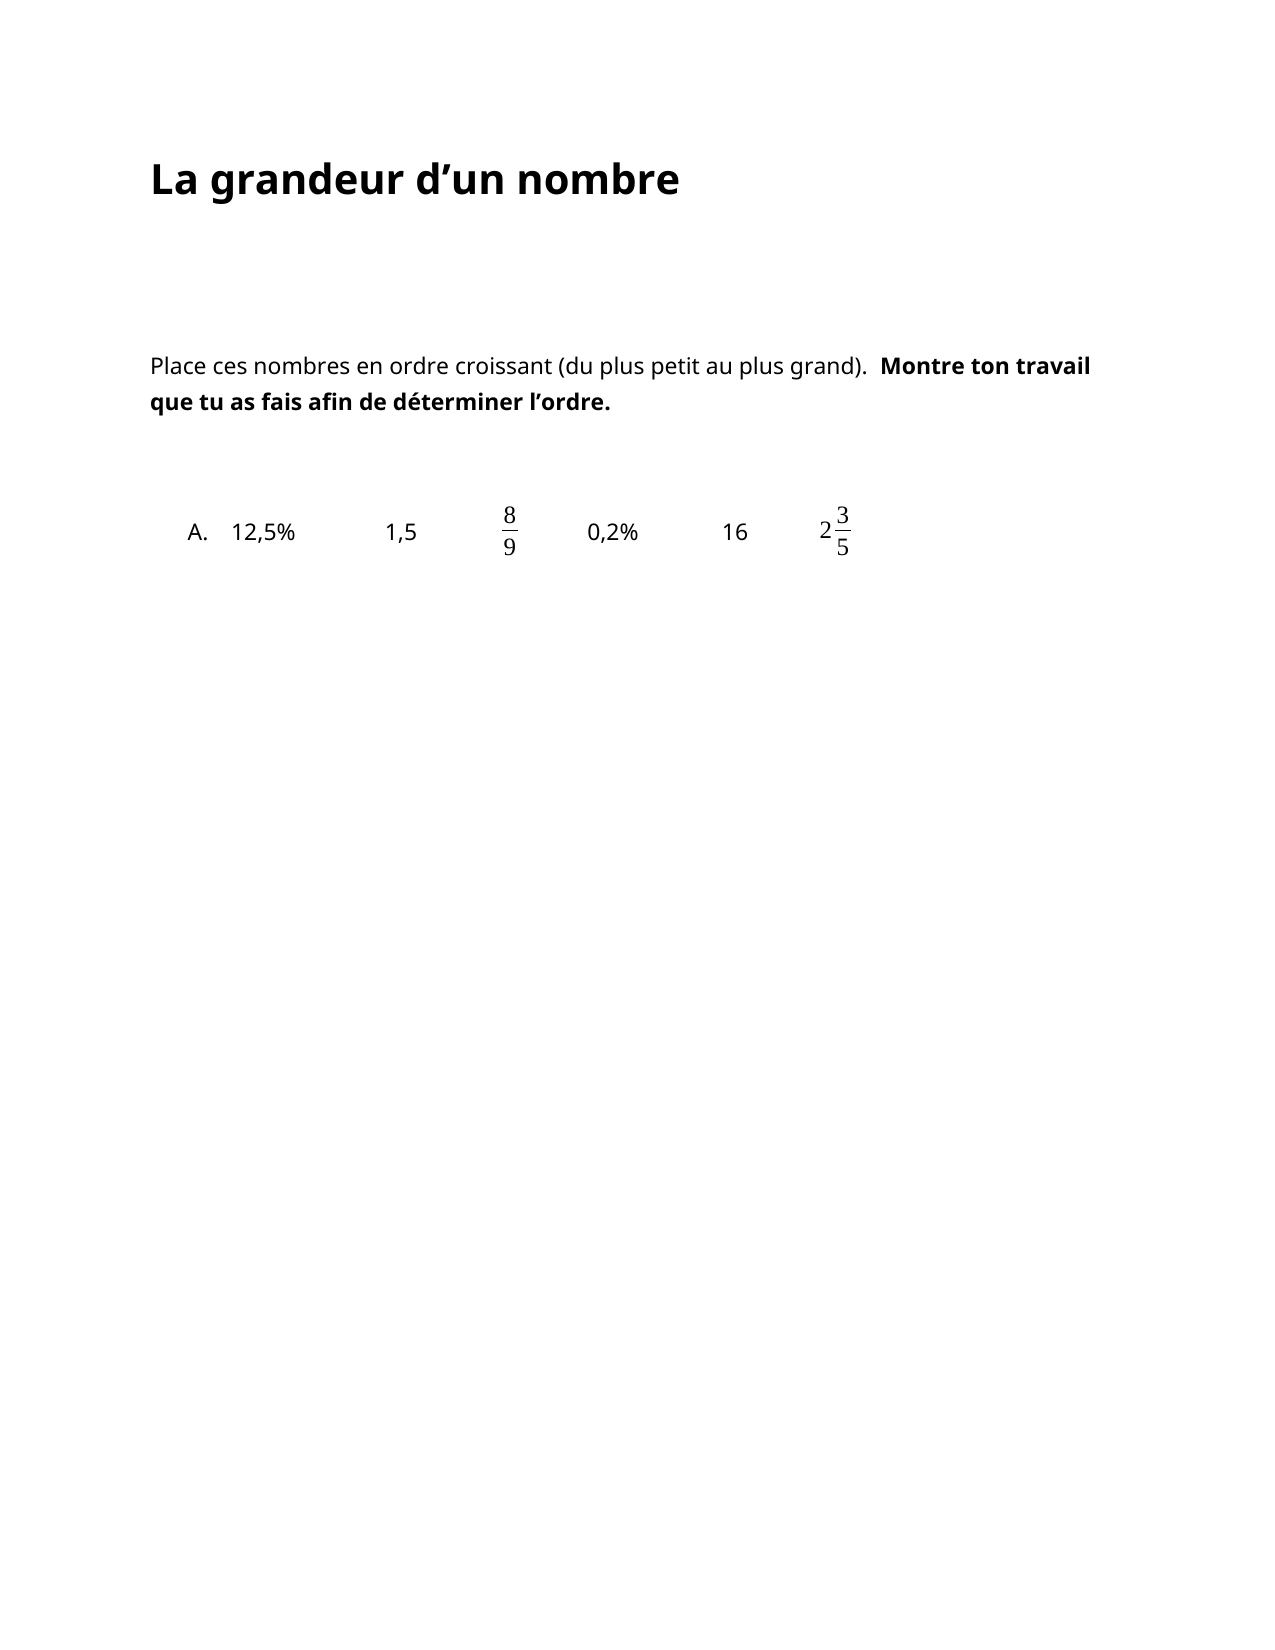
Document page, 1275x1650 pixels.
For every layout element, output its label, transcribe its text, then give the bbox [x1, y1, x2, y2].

list 12,5% 1,5 0,2% 16 [187, 499, 1125, 564]
text La grandeur d’un nombre [150, 150, 1125, 207]
text Place ces nombres en ordre croissant (du plus petit au plus grand). Montre ton travail que tu as fais afin de déterminer l’ordre. [150, 349, 1125, 417]
